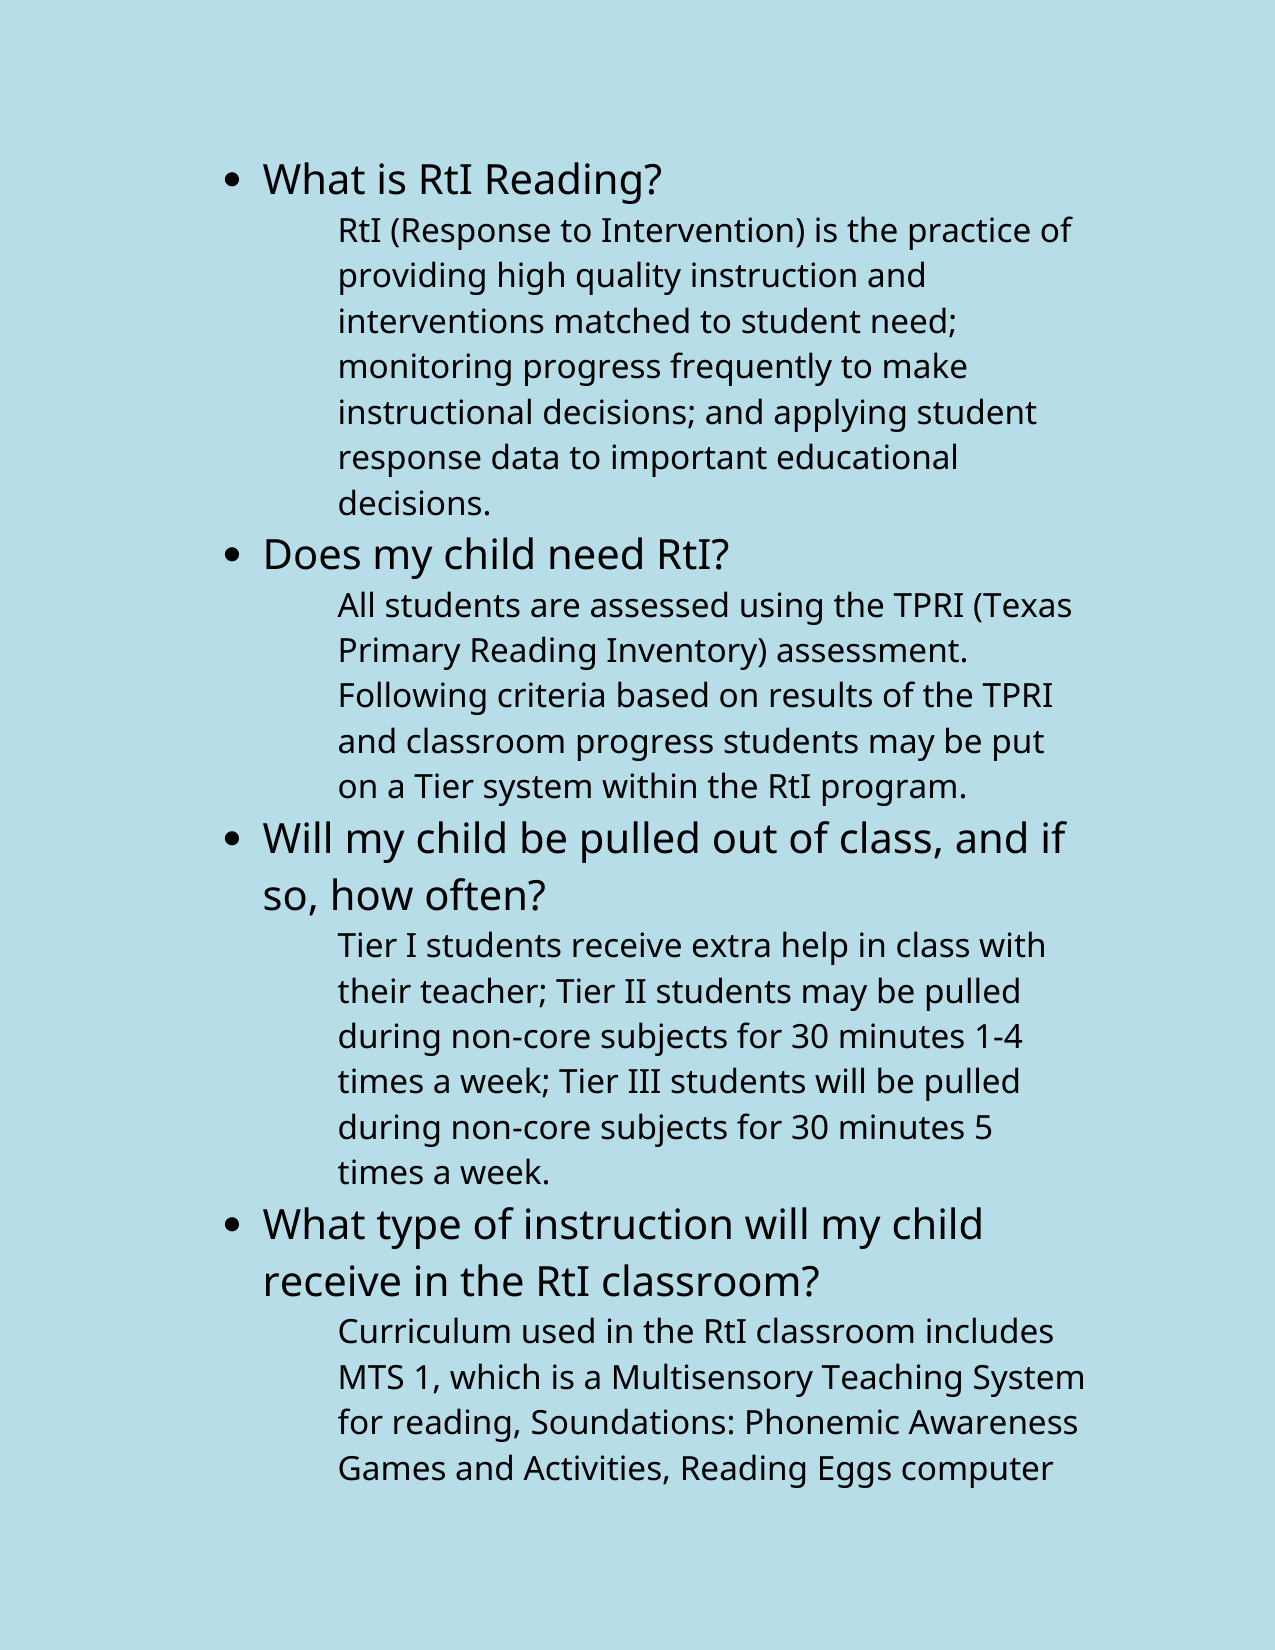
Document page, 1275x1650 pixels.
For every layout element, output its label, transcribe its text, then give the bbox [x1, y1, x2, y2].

list What type of instruction will my child receive in the RtI classroom? [225, 1194, 1087, 1308]
list RtI (Response to Intervention) is the practice of providing high quality instruction and interventions matched to student need; monitoring progress frequently to make instructional decisions; and applying student response data to important educational decisions. [337, 207, 1087, 525]
list What is RtI Reading? [225, 150, 1087, 207]
list All students are assessed using the TPRI (Texas Primary Reading Inventory) assessment. Following criteria based on results of the TPRI and classroom progress students may be put on a Tier system within the RtI program. [337, 581, 1087, 808]
list Tier I students receive extra help in class with their teacher; Tier II students may be pulled during non-core subjects for 30 minutes 1-4 times a week; Tier III students will be pulled during non-core subjects for 30 minutes 5 times a week. [337, 922, 1087, 1194]
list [337, 1308, 1087, 1490]
list Does my child need RtI? [225, 525, 1087, 581]
list Will my child be pulled out of class, and if so, how often? [225, 808, 1087, 922]
